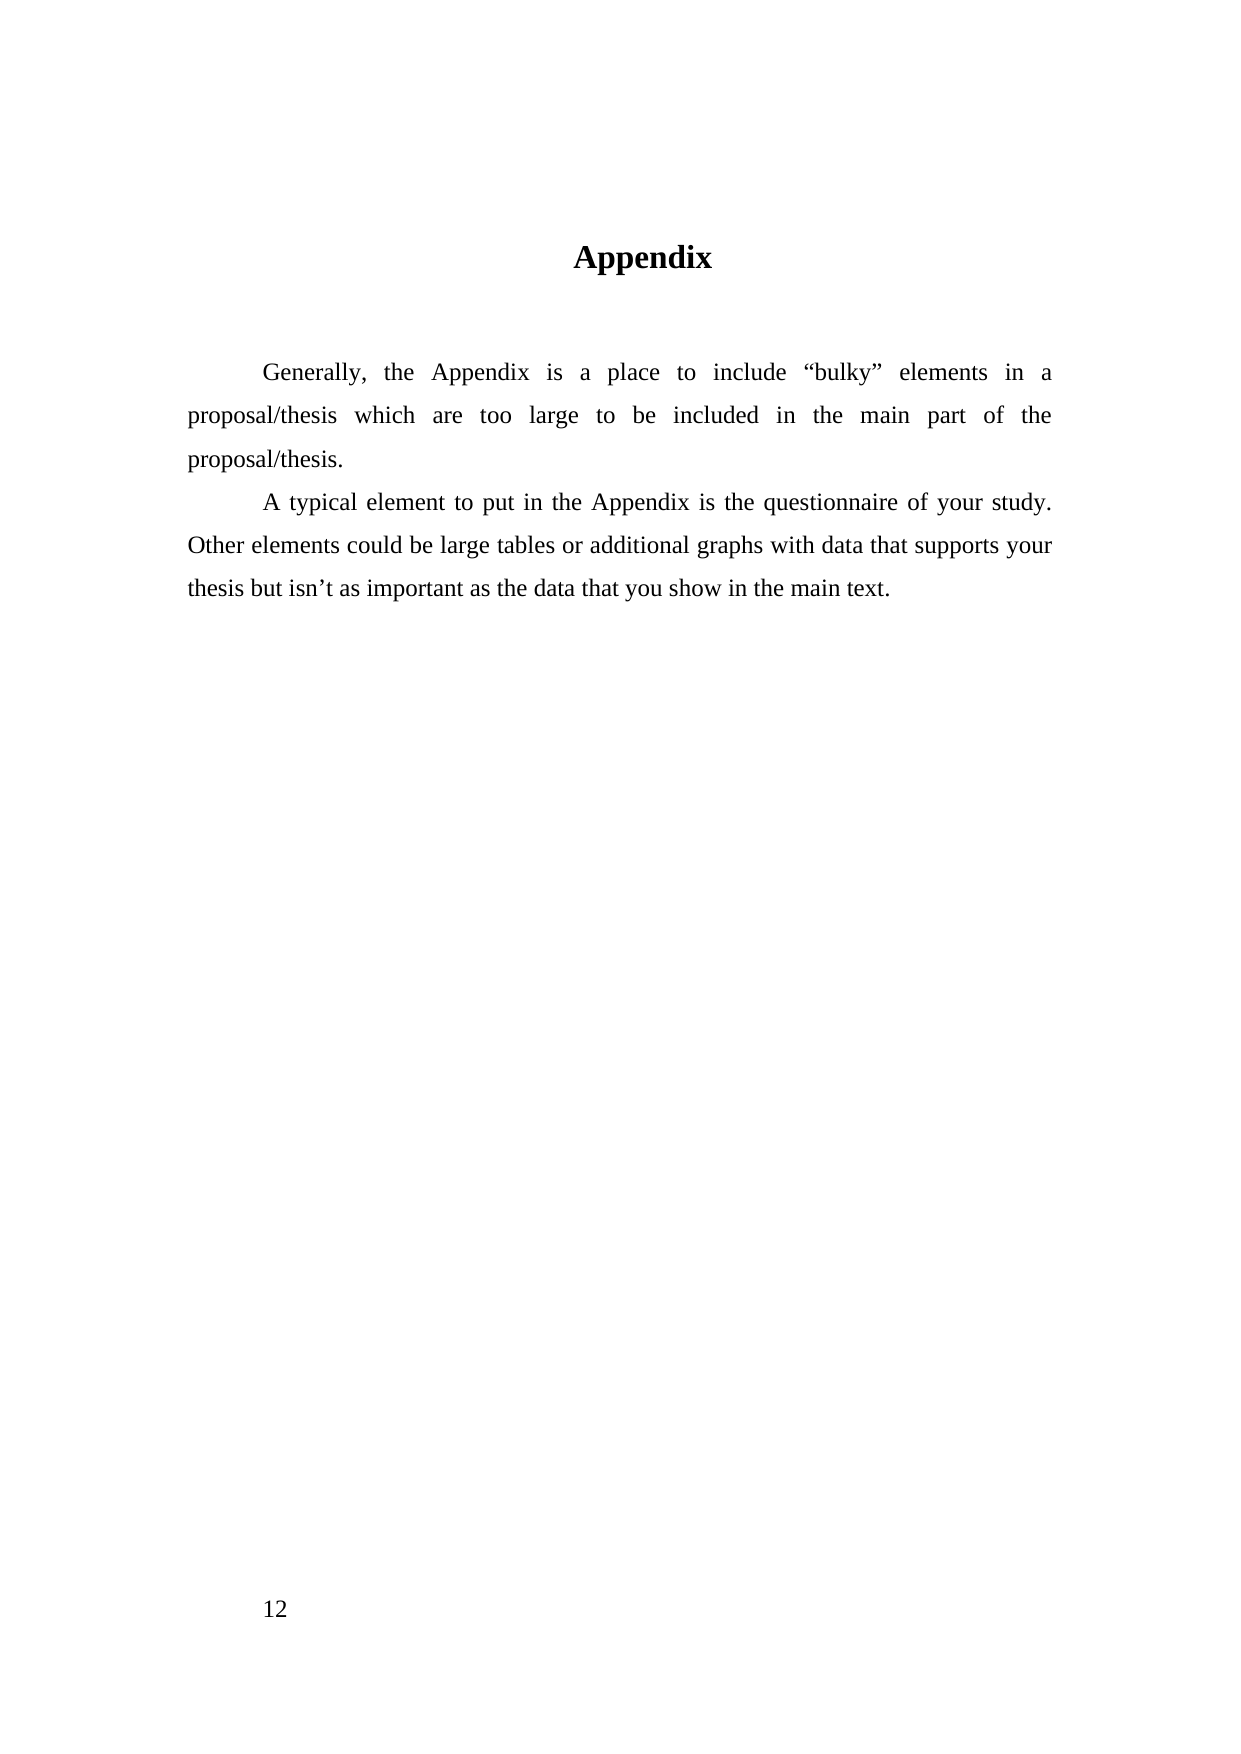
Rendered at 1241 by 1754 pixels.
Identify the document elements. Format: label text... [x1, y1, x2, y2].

subtitle Appendix [232, 237, 1053, 276]
text A typical element to put in the Appendix is the questionnaire of your study. Other elements could be large tables or additional graphs with data that supports your thesis but isn’t as important as the data that you show in the main text. [187, 487, 1053, 602]
text Generally, the Appendix is a place to include “bulky” elements in a proposal/thesis which are too large to be included in the main part of the proposal/thesis. [187, 357, 1053, 472]
